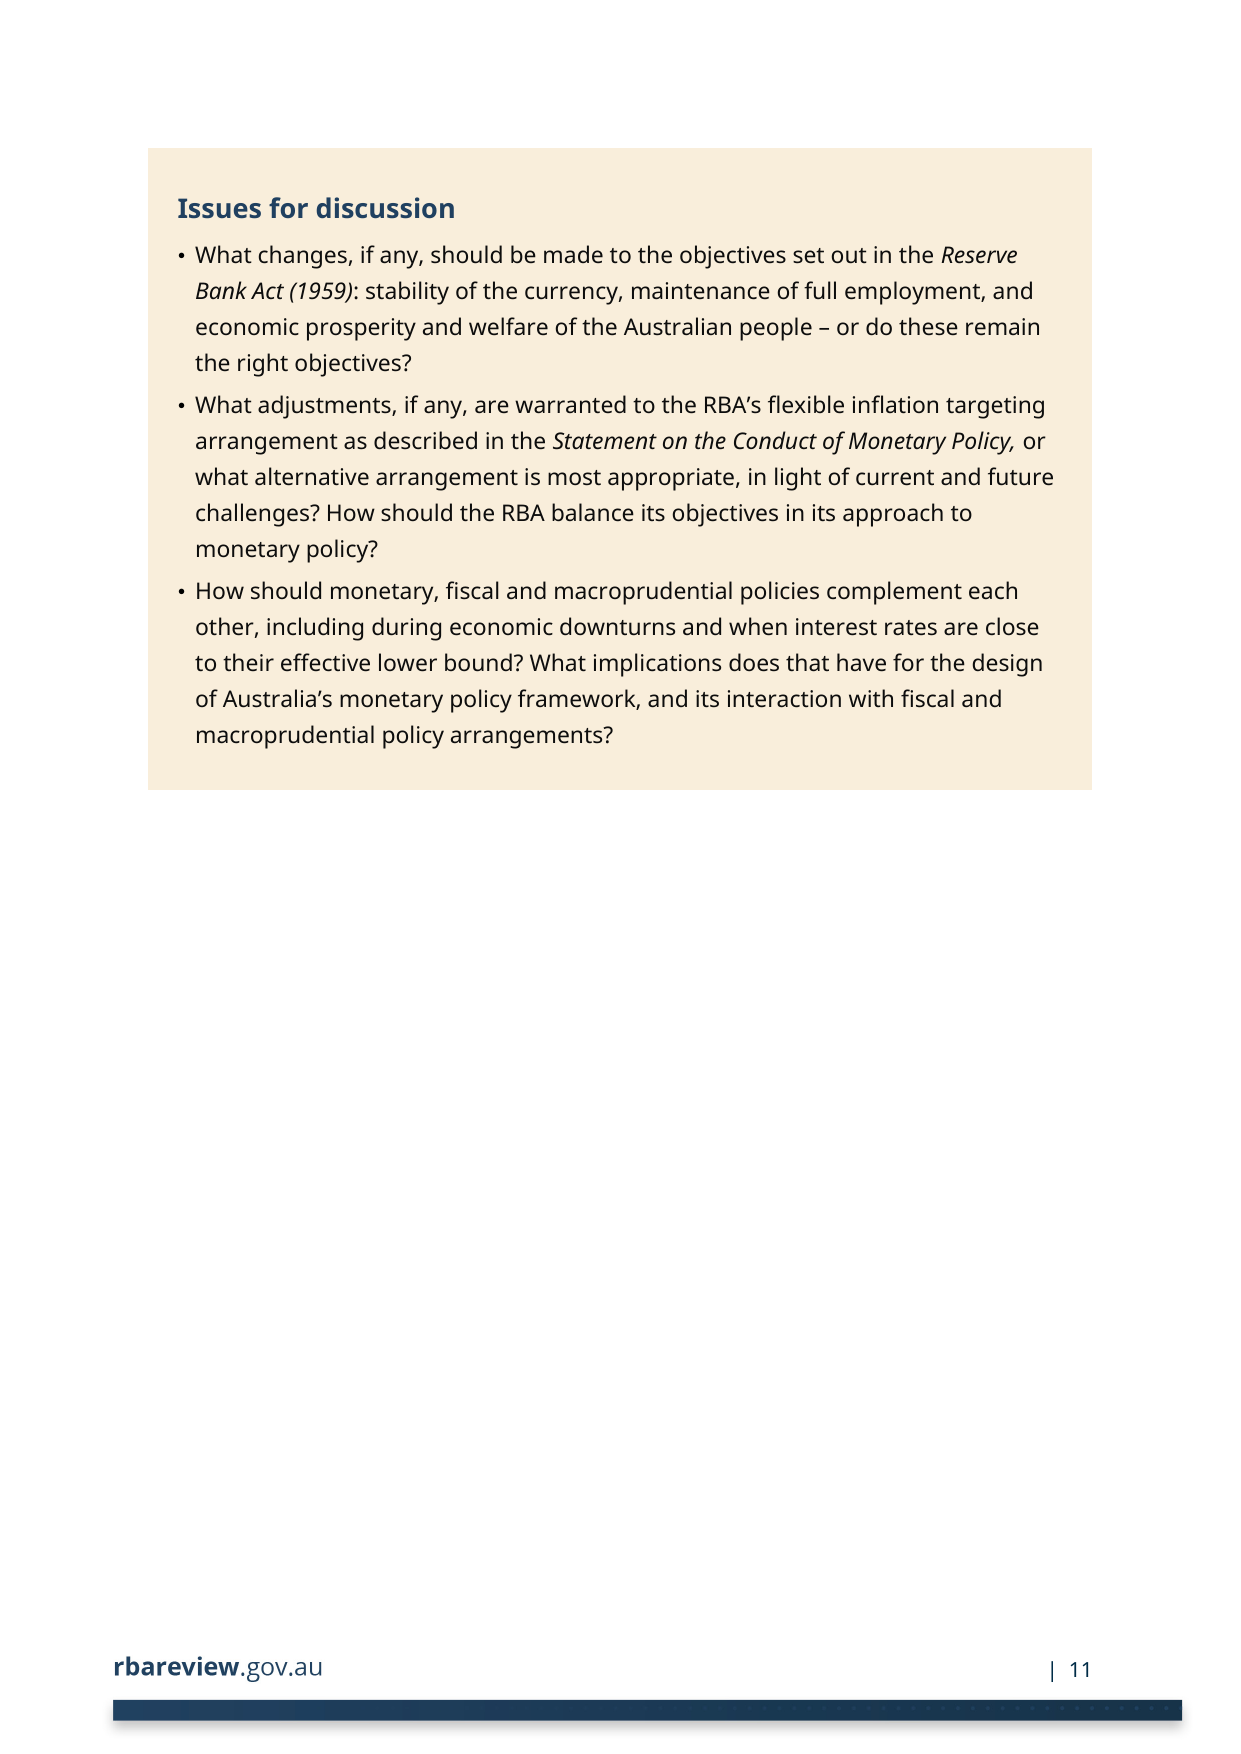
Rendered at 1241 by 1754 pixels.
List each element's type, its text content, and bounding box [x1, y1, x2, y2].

table_header Issues for discussion What changes, if any, should be made to the objectives set out in the Reserve Bank Act (1959): stability of the currency, maintenance of full employment, and economic prosperity and welfare of the Australian people – or do these remain the right objectives? What adjustments, if any, are warranted to the RBA’s flexible inflation targeting arrangement as described in the Statement on the Conduct of Monetary Policy, or what alternative arrangement is most appropriate, in light of current and future challenges? How should the RBA balance its objectives in its approach to monetary policy? How should monetary, fiscal and macroprudential policies complement each other, including during economic downturns and when interest rates are close to their effective lower bound? What implications does that have for the design of Australia’s monetary policy framework, and its interaction with fiscal and macroprudential policy arrangements? [148, 148, 1092, 790]
picture [1, 1611, 1241, 1748]
